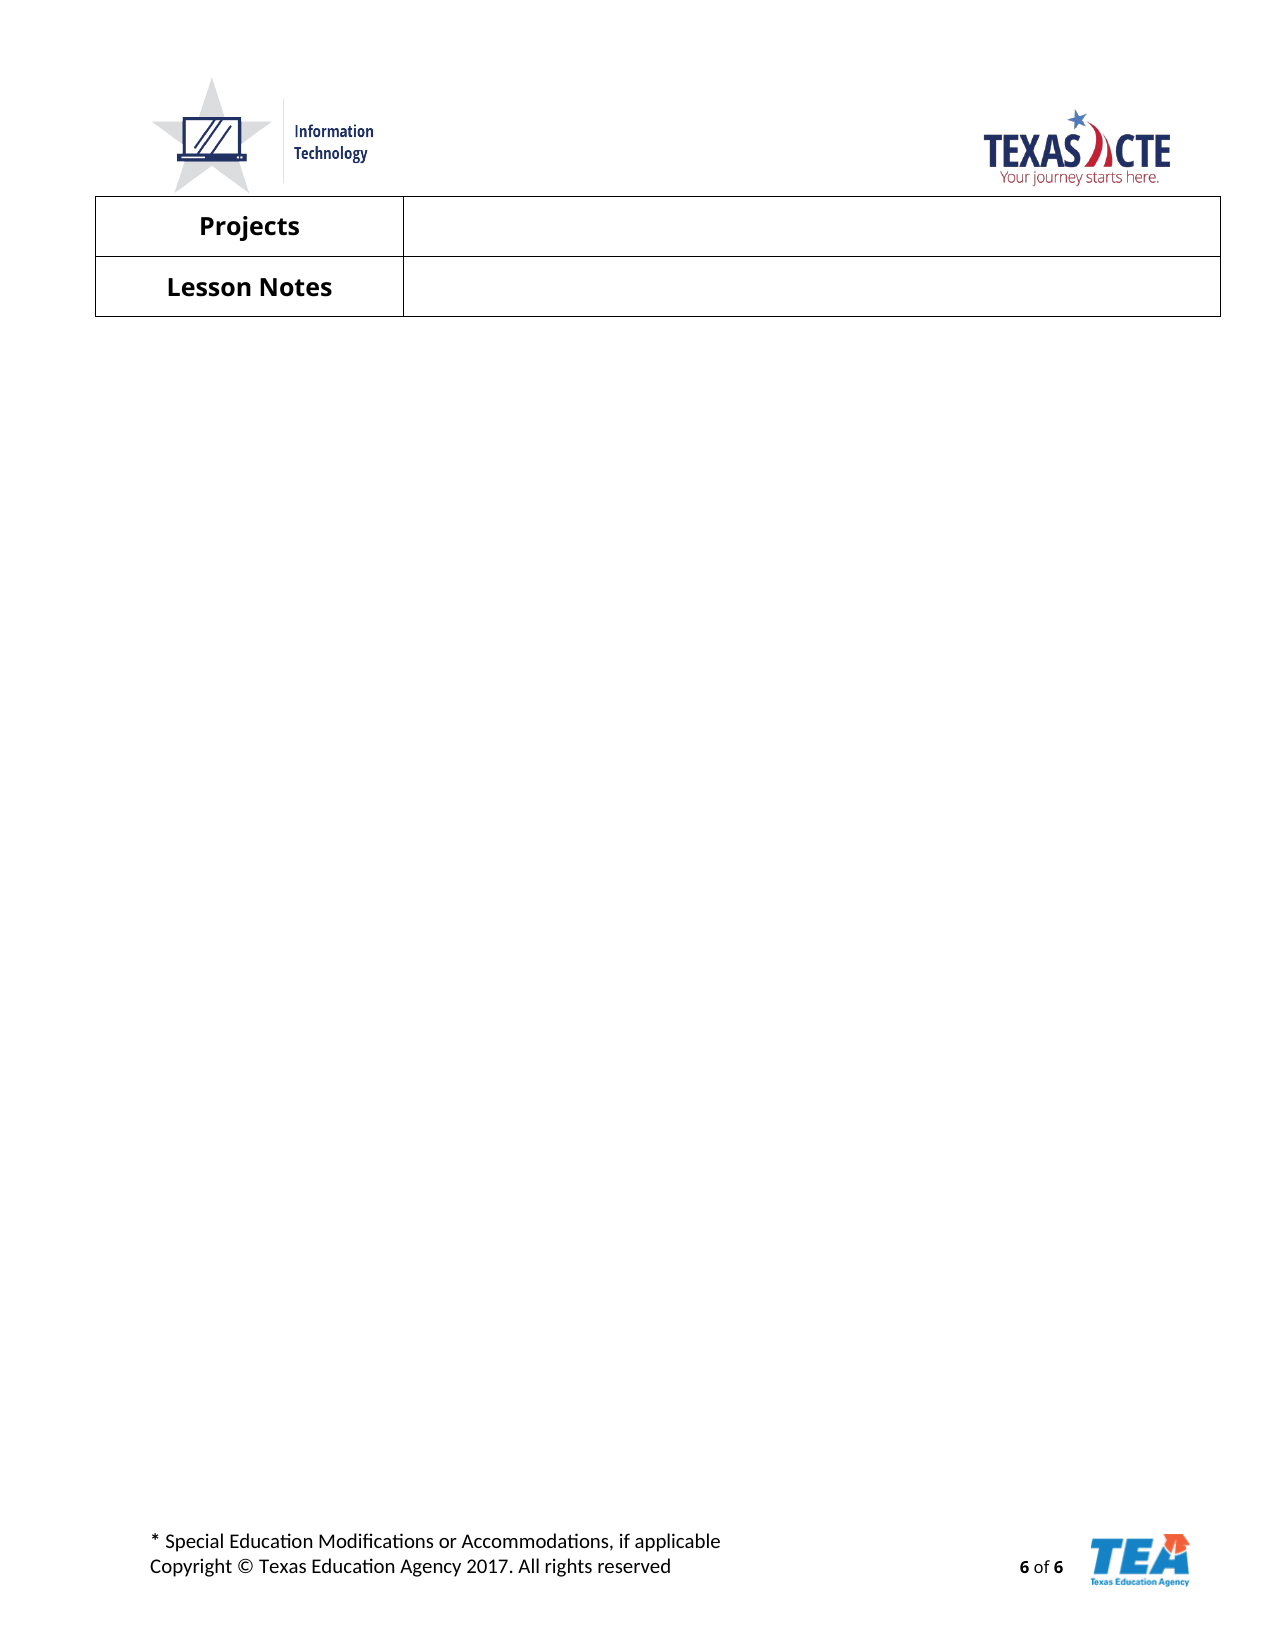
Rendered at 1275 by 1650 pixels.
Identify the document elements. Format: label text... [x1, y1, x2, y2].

table_cell Lesson Notes [96, 257, 403, 316]
picture [150, 75, 401, 196]
picture [1090, 1534, 1190, 1587]
table_cell Service Learning Projects [96, 197, 403, 256]
table_cell [404, 257, 1220, 316]
table_cell [404, 197, 1220, 256]
picture [964, 98, 1189, 196]
